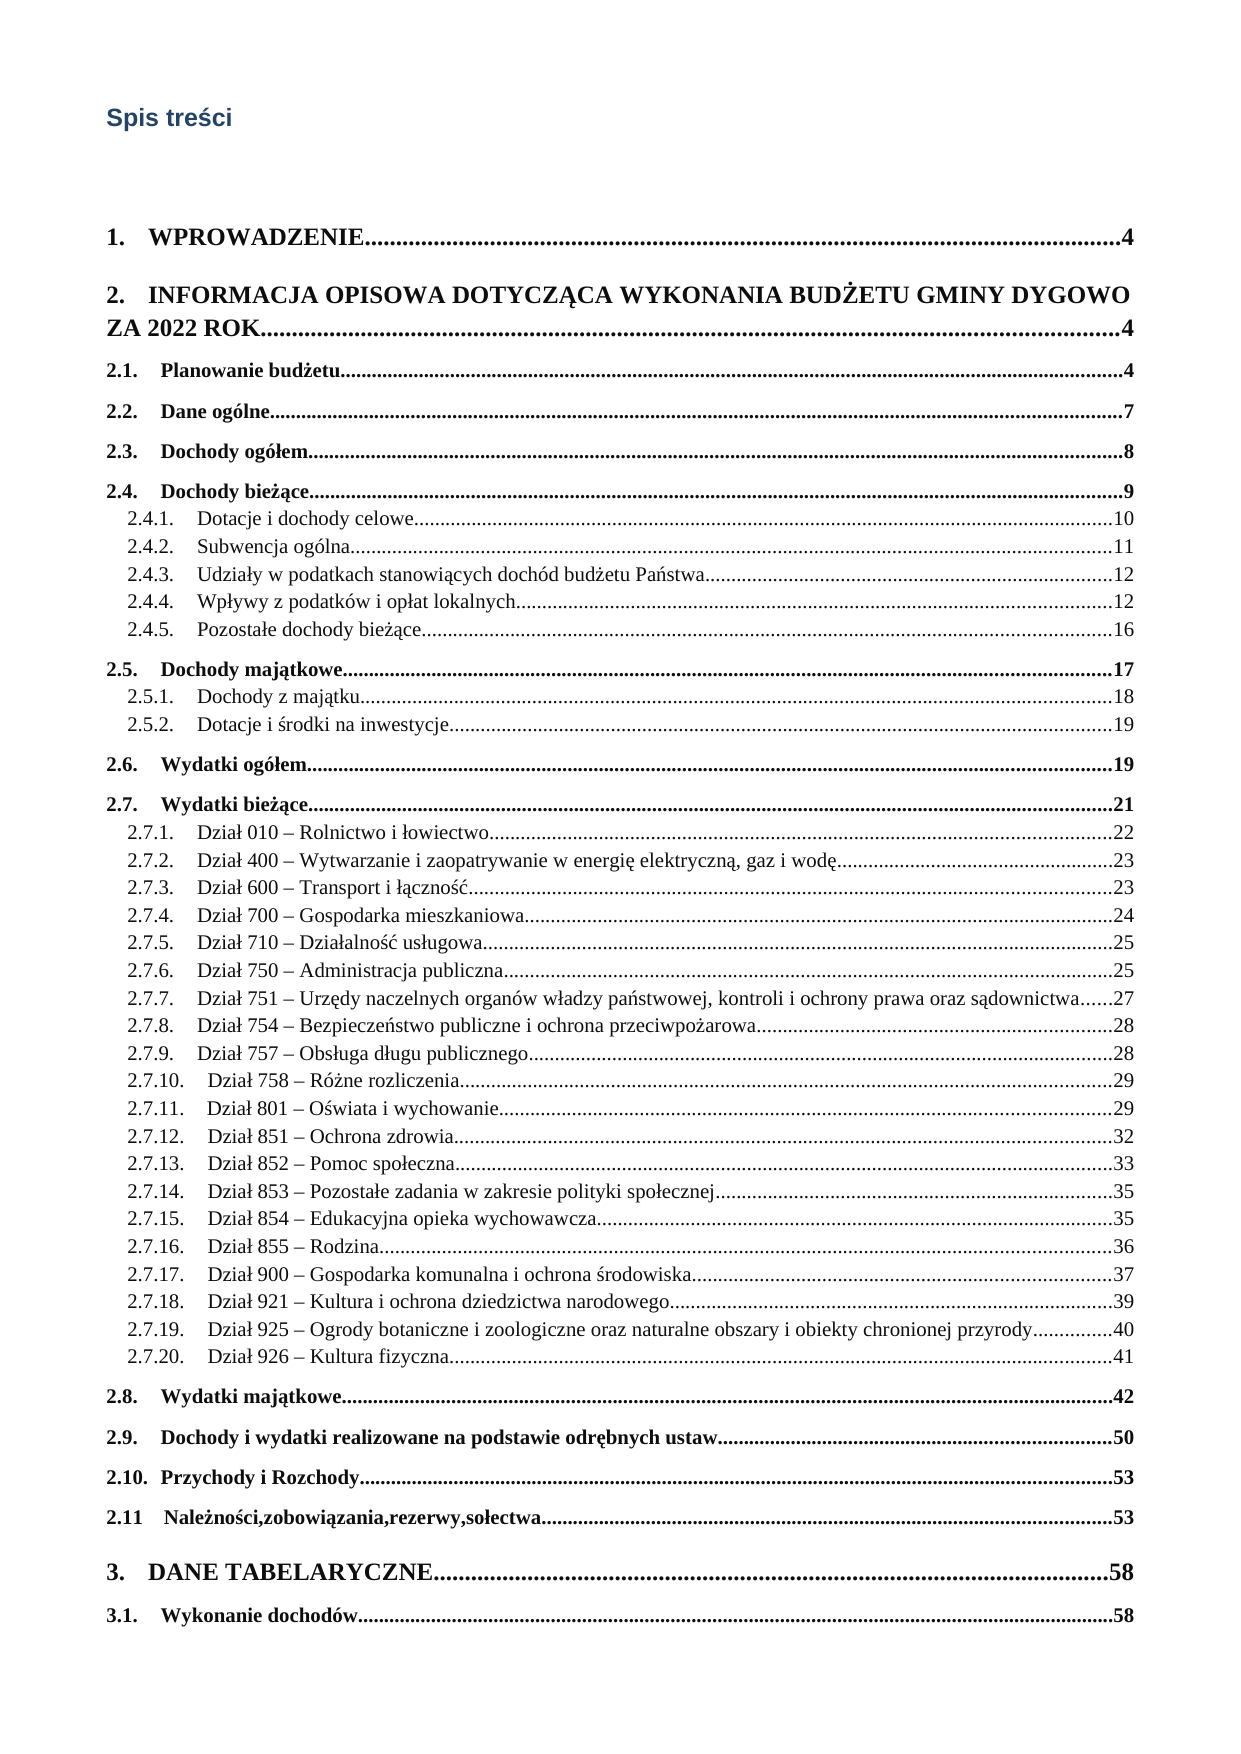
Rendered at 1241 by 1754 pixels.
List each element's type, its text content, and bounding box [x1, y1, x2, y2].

text 2.4.1. Dotacje i dochody celowe 10 [127, 506, 1134, 530]
text 2.4.2. Subwencja ogólna 11 [127, 534, 1134, 558]
text 2.4.5. Pozostałe dochody bieżące 16 [127, 617, 1134, 641]
text 2.7. Wydatki bieżące 21 [106, 792, 1134, 816]
text 2.2. Dane ogólne 7 [106, 398, 1134, 423]
text 2.11 Należności,zobowiązania,rezerwy,sołectwa 53 [106, 1505, 1134, 1529]
text 2.7.17. Dział 900 – Gospodarka komunalna i ochrona środowiska 37 [127, 1262, 1134, 1286]
text 2.4. Dochody bieżące 9 [106, 479, 1134, 503]
text 2.7.12. Dział 851 – Ochrona zdrowia 32 [127, 1123, 1134, 1148]
text 2.7.11. Dział 801 – Oświata i wychowanie 29 [127, 1096, 1134, 1120]
text 2.9. Dochody i wydatki realizowane na podstawie odrębnych ustaw 50 [106, 1424, 1134, 1449]
text 2.7.13. Dział 852 – Pomoc społeczna 33 [127, 1151, 1134, 1175]
text 2.5.2. Dotacje i środki na inwestycje 19 [127, 712, 1134, 736]
text 2.7.10. Dział 758 – Różne rozliczenia 29 [127, 1068, 1134, 1092]
text 2.7.5. Dział 710 – Działalność usługowa 25 [127, 930, 1134, 954]
text 2.4.4. Wpływy z podatków i opłat lokalnych 12 [127, 589, 1134, 613]
text 3.1. Wykonanie dochodów 58 [106, 1603, 1134, 1627]
text 2.6. Wydatki ogółem 19 [106, 752, 1134, 776]
text 2.7.3. Dział 600 – Transport i łączność 23 [127, 875, 1134, 899]
text 2.7.19. Dział 925 – Ogrody botaniczne i zoologiczne oraz naturalne obszary i obiekty chronionej przyrody 40 [127, 1317, 1134, 1341]
text 2. Informacja opisowa dotycząca wykonania budżetu Gminy Dygowo za 2022 rok 4 [106, 280, 1134, 342]
text 2.5. Dochody majątkowe 17 [106, 657, 1134, 681]
text 2.7.2. Dział 400 – Wytwarzanie i zaopatrywanie w energię elektryczną, gaz i wodę 23 [127, 847, 1134, 872]
text 2.7.7. Dział 751 – Urzędy naczelnych organów władzy państwowej, kontroli i ochrony prawa oraz sądownictwa 27 [127, 986, 1134, 1009]
text 2.7.6. Dział 750 – Administracja publiczna 25 [127, 958, 1134, 982]
text 2.3. Dochody ogółem 8 [106, 439, 1134, 463]
text 2.7.16. Dział 855 – Rodzina 36 [127, 1234, 1134, 1258]
text 2.7.18. Dział 921 – Kultura i ochrona dziedzictwa narodowego 39 [127, 1289, 1134, 1313]
text 2.7.1. Dział 010 – Rolnictwo i łowiectwo 22 [127, 820, 1134, 844]
subtitle Spis treści [106, 103, 1134, 132]
text 2.5.1. Dochody z majątku 18 [127, 684, 1134, 708]
text 3. Dane tabelaryczne 58 [106, 1557, 1134, 1586]
text 2.7.8. Dział 754 – Bezpieczeństwo publiczne i ochrona przeciwpożarowa 28 [127, 1013, 1134, 1037]
text 2.8. Wydatki majątkowe 42 [106, 1384, 1134, 1408]
text 2.4.3. Udziały w podatkach stanowiących dochód budżetu Państwa 12 [127, 562, 1134, 586]
text 2.7.20. Dział 926 – Kultura fizyczna 41 [127, 1344, 1134, 1368]
text 2.7.9. Dział 757 – Obsługa długu publicznego 28 [127, 1041, 1134, 1065]
text 2.7.4. Dział 700 – Gospodarka mieszkaniowa 24 [127, 903, 1134, 927]
text 2.1. Planowanie budżetu 4 [106, 358, 1134, 382]
text 1. Wprowadzenie 4 [106, 222, 1134, 251]
text 2.7.15. Dział 854 – Edukacyjna opieka wychowawcza 35 [127, 1206, 1134, 1230]
text 2.7.14. Dział 853 – Pozostałe zadania w zakresie polityki społecznej 35 [127, 1179, 1134, 1203]
text 2.10. Przychody i Rozchody 53 [106, 1465, 1134, 1489]
